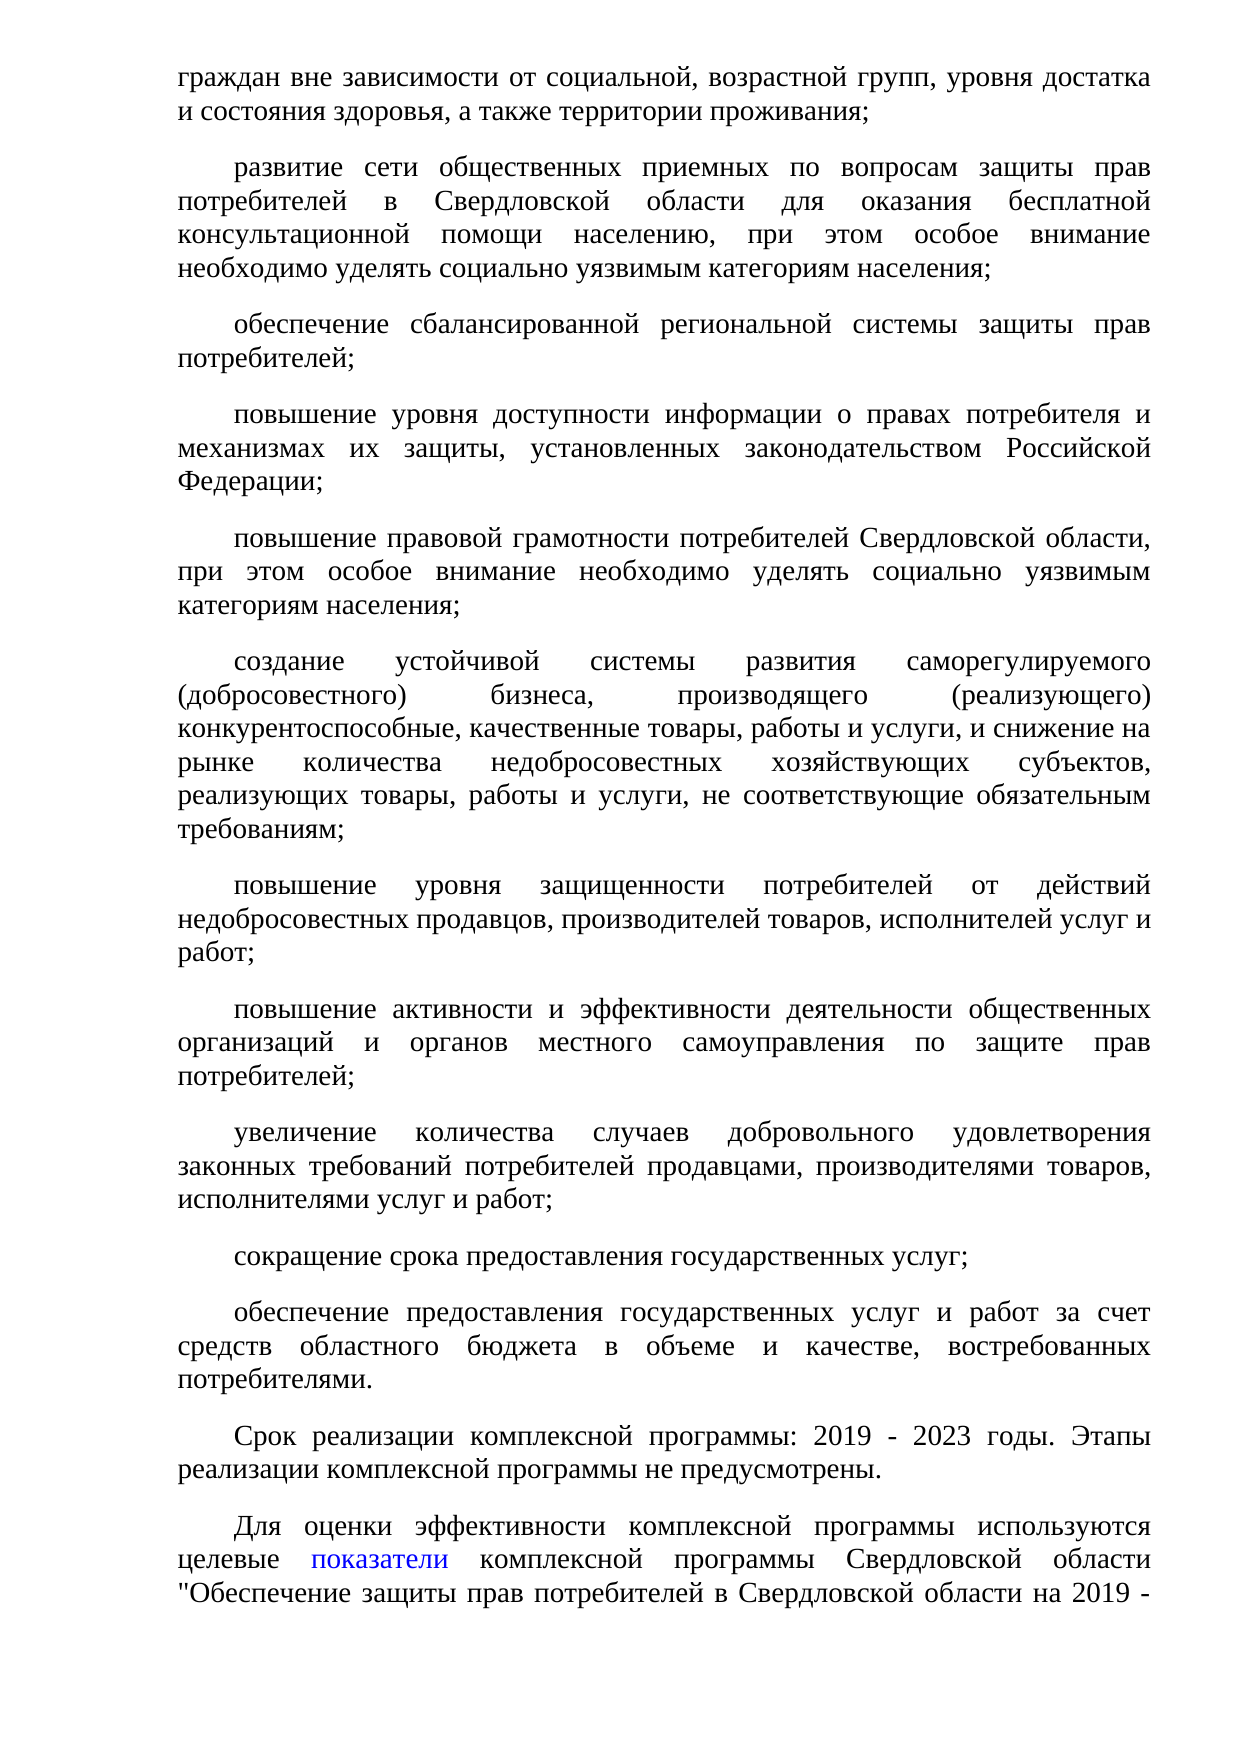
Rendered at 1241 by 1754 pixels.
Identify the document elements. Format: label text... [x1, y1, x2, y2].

text повышение уровня доступности информации о правах потребителя и механизмах их защиты, установленных законодательством Российской Федерации; [177, 396, 1152, 497]
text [177, 59, 1152, 126]
text повышение уровня защищенности потребителей от действий недобросовестных продавцов, производителей товаров, исполнителей услуг и работ; [177, 867, 1152, 968]
text увеличение количества случаев добровольного удовлетворения законных требований потребителей продавцами, производителями товаров, исполнителями услуг и работ; [177, 1114, 1152, 1215]
text обеспечение предоставления государственных услуг и работ за счет средств областного бюджета в объеме и качестве, востребованных потребителями. [177, 1294, 1152, 1395]
text сокращение срока предоставления государственных услуг; [177, 1238, 1152, 1272]
text повышение активности и эффективности деятельности общественных организаций и органов местного самоуправления по защите прав потребителей; [177, 991, 1152, 1092]
text развитие сети общественных приемных по вопросам защиты прав потребителей в Свердловской области для оказания бесплатной консультационной помощи населению, при этом особое внимание необходимо уделять социально уязвимым категориям населения; [177, 149, 1152, 283]
text Срок реализации комплексной программы: 2019 - 2023 годы. Этапы реализации комплексной программы не предусмотрены. [177, 1418, 1152, 1485]
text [177, 1508, 1152, 1609]
text повышение правовой грамотности потребителей Свердловской области, при этом особое внимание необходимо уделять социально уязвимым категориям населения; [177, 520, 1152, 620]
text обеспечение сбалансированной региональной системы защиты прав потребителей; [177, 306, 1152, 373]
text создание устойчивой системы развития саморегулируемого (добросовестного) бизнеса, производящего (реализующего) конкурентоспособные, качественные товары, работы и услуги, и снижение на рынке количества недобросовестных хозяйствующих субъектов, реализующих товары, работы и услуги, не соответствующие обязательным требованиям; [177, 643, 1152, 844]
